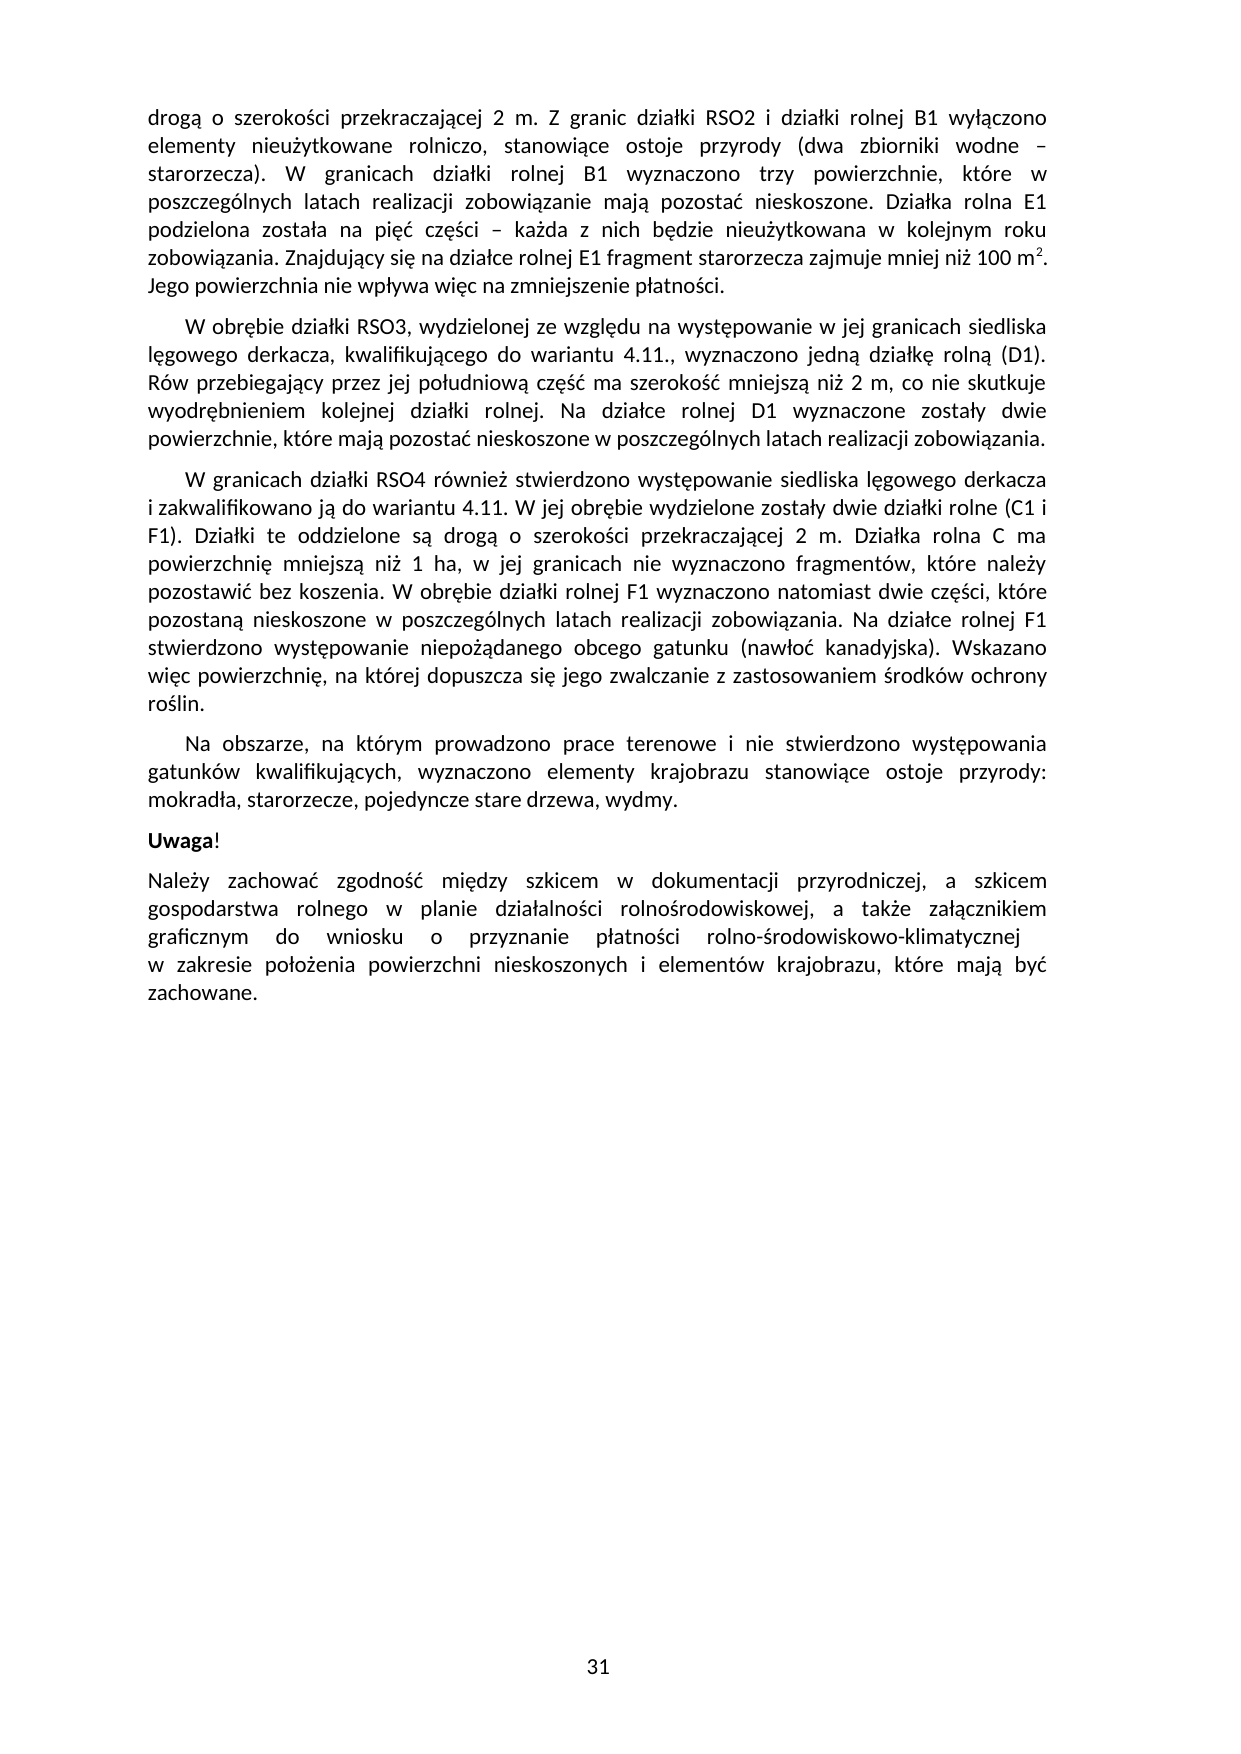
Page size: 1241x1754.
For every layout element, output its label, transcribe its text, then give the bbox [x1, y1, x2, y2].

text W obrębie działki RSO3, wydzielonej ze względu na występowanie w jej granicach siedliska lęgowego derkacza, kwalifikującego do wariantu 4.11., wyznaczono jedną działkę rolną (D1). Rów przebiegający przez jej południową część ma szerokość mniejszą niż 2 m, co nie skutkuje wyodrębnieniem kolejnej działki rolnej. Na działce rolnej D1 wyznaczone zostały dwie powierzchnie, które mają pozostać nieskoszone w poszczególnych latach realizacji zobowiązania. [148, 312, 1048, 452]
text W granicach działki RSO4 również stwierdzono występowanie siedliska lęgowego derkacza i zakwalifikowano ją do wariantu 4.11. W jej obrębie wydzielone zostały dwie działki rolne (C1 i F1). Działki te oddzielone są drogą o szerokości przekraczającej 2 m. Działka rolna C ma powierzchnię mniejszą niż 1 ha, w jej granicach nie wyznaczono fragmentów, które należy pozostawić bez koszenia. W obrębie działki rolnej F1 wyznaczono natomiast dwie części, które pozostaną nieskoszone w poszczególnych latach realizacji zobowiązania. Na działce rolnej F1 stwierdzono występowanie niepożądanego obcego gatunku (nawłoć kanadyjska). Wskazano więc powierzchnię, na której dopuszcza się jego zwalczanie z zastosowaniem środków ochrony roślin. [148, 465, 1048, 717]
text Na obszarze, na którym prowadzono prace terenowe i nie stwierdzono występowania gatunków kwalifikujących, wyznaczono elementy krajobrazu stanowiące ostoje przyrody: mokradła, starorzecze, pojedyncze stare drzewa, wydmy. [148, 729, 1048, 813]
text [148, 103, 1048, 299]
text Należy zachować zgodność między szkicem w dokumentacji przyrodniczej, a szkicem gospodarstwa rolnego w planie działalności rolnośrodowiskowej, a także załącznikiem graficznym do wniosku o przyznanie płatności rolno-środowiskowo-klimatycznej w zakresie położenia powierzchni nieskoszonych i elementów krajobrazu, które mają być zachowane. [148, 866, 1048, 1007]
text Uwaga! [148, 826, 1048, 854]
